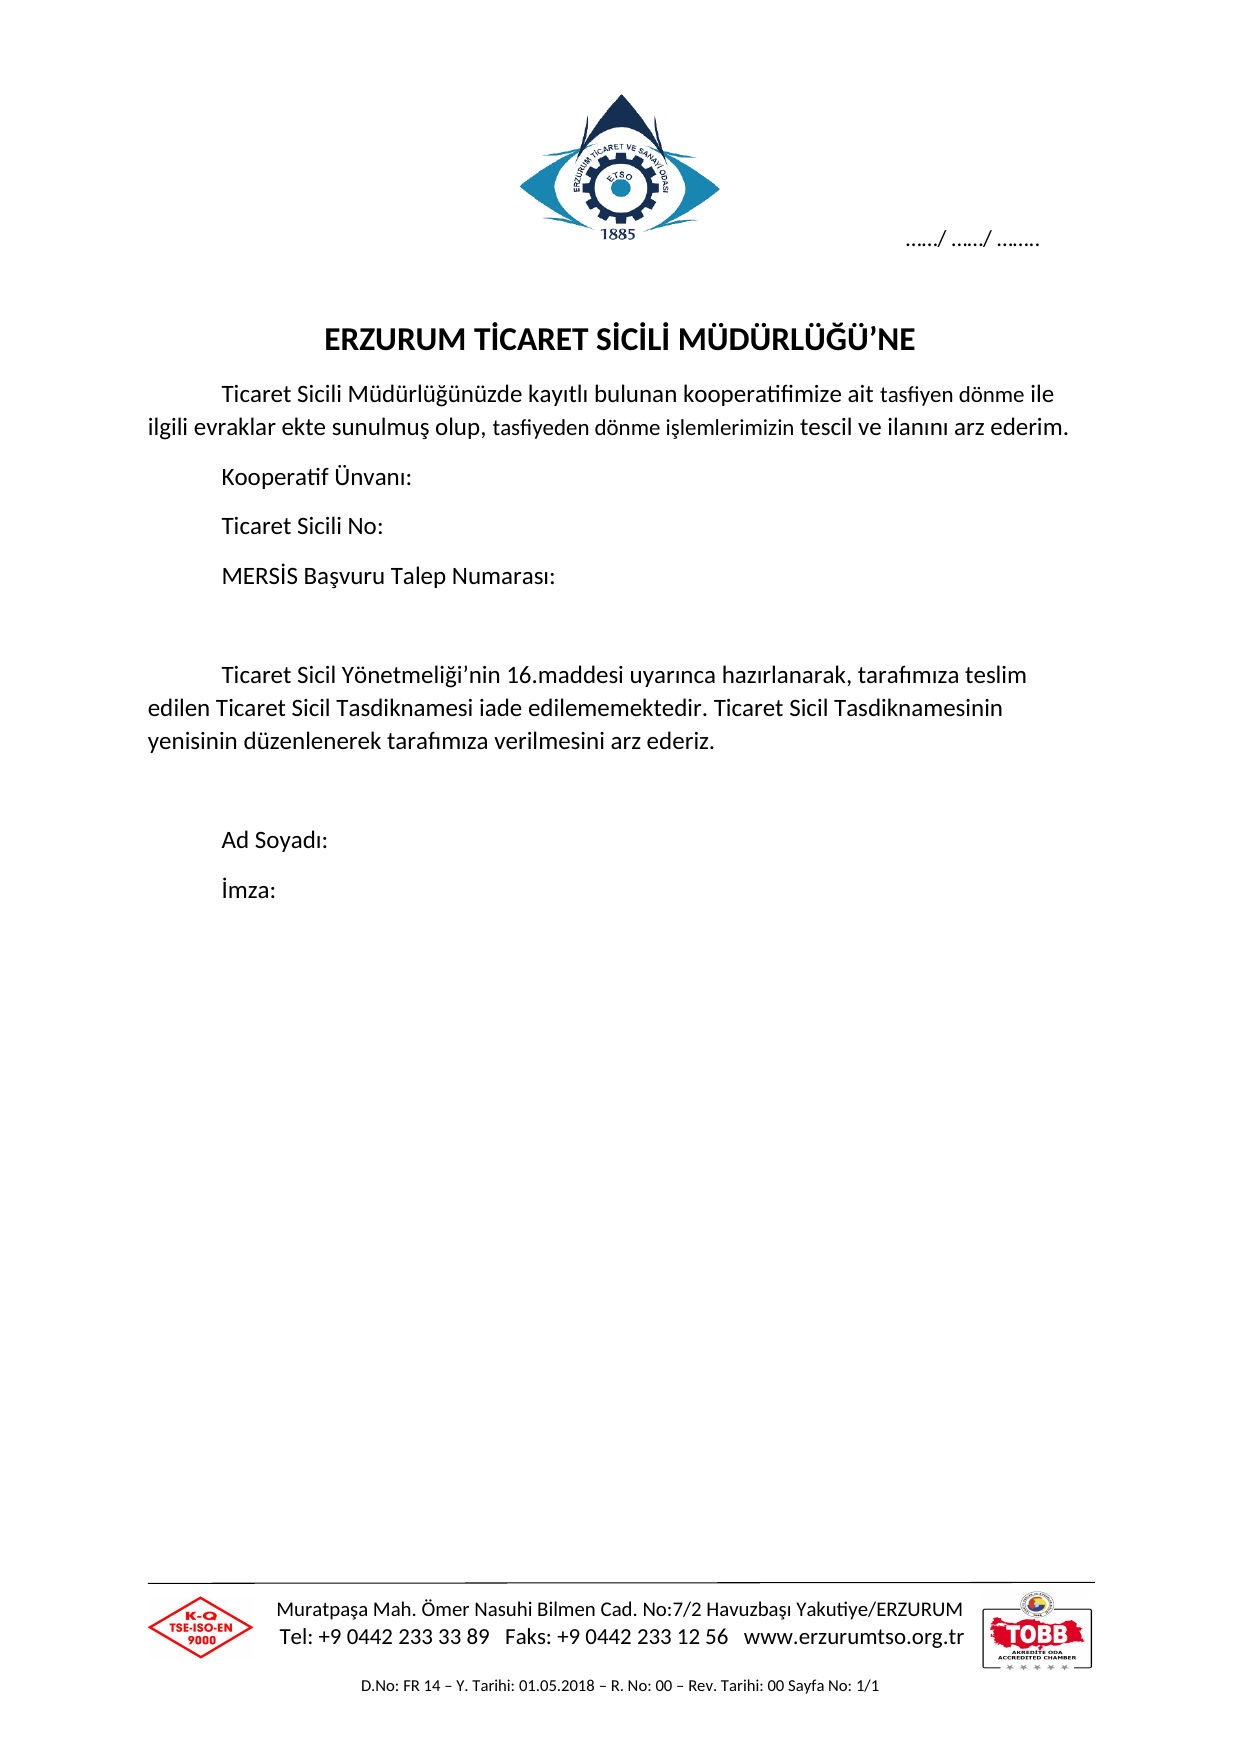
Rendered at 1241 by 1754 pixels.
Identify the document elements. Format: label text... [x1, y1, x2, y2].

text Ad Soyadı: [148, 824, 1093, 855]
text Kooperatif Ünvanı: [148, 461, 1093, 491]
text Ticaret Sicili No: [148, 511, 1093, 541]
text ……/ ……/ …….. [885, 224, 1093, 252]
text ERZURUM TİCARET SİCİLİ MÜDÜRLÜĞÜ’NE [148, 318, 1093, 358]
text İmza: [148, 874, 1093, 904]
picture [519, 73, 720, 260]
text Ticaret Sicil Yönetmeliği’nin 16.maddesi uyarınca hazırlanarak, tarafımıza teslim edilen Ticaret Sicil Tasdiknamesi iade edilememektedir. Ticaret Sicil Tasdiknamesinin yenisinin düzenlenerek tarafımıza verilmesini arz ederiz. [148, 659, 1093, 756]
text Ticaret Sicili Müdürlüğünüzde kayıtlı bulunan kooperatifimize ait tasfiyen dönme ile ilgili evraklar ekte sunulmuş olup, tasfiyeden dönme işlemlerimizin tescil ve ilanını arz ederim. [148, 378, 1093, 442]
text MERSİS Başvuru Talep Numarası: [148, 560, 1093, 591]
picture [978, 1588, 1096, 1673]
picture [147, 1596, 254, 1659]
